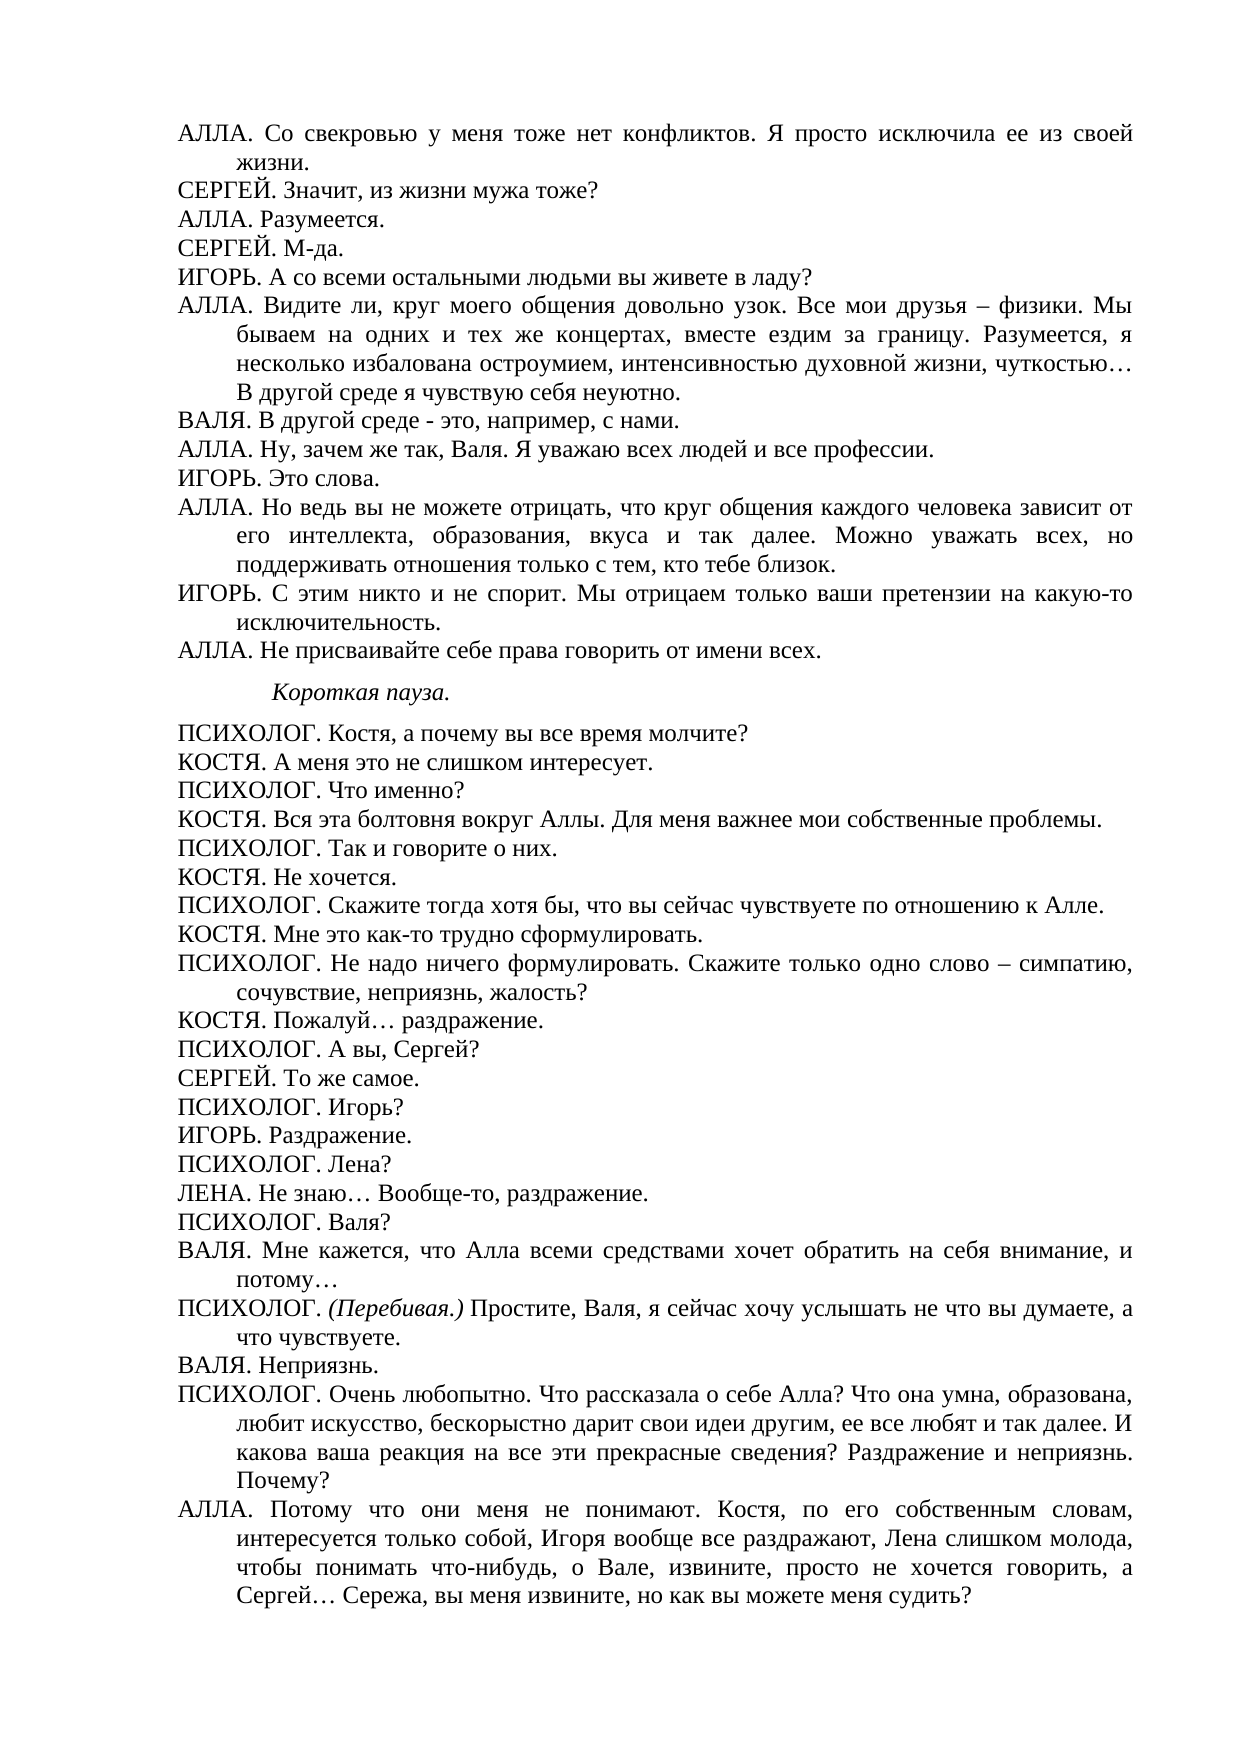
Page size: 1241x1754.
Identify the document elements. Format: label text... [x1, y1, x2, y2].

text ПСИХОЛОГ. Валя? [177, 1207, 1134, 1236]
text Короткая пауза. [236, 677, 1140, 706]
text ПСИХОЛОГ. Костя, а почему вы все время молчите? [177, 718, 1134, 747]
text ПСИХОЛОГ. Игорь? [177, 1092, 1134, 1121]
text СЕРГЕЙ. М-да. [177, 233, 1134, 262]
text ЛЕНА. Не знаю… Вообще-то, раздражение. [177, 1178, 1134, 1207]
text ВАЛЯ. Мне кажется, что Алла всеми средствами хочет обратить на себя внимание, и потому… [177, 1236, 1134, 1293]
text АЛЛА. Ну, зачем же так, Валя. Я уважаю всех людей и все профессии. [177, 434, 1134, 463]
text ИГОРЬ. Это слова. [177, 463, 1134, 492]
text ИГОРЬ. А со всеми остальными людьми вы живете в ладу? [177, 262, 1134, 291]
text КОСТЯ. Мне это как-то трудно сформулировать. [177, 919, 1134, 948]
text АЛЛА. Разумеется. [177, 204, 1134, 233]
text ПСИХОЛОГ. Так и говорите о них. [177, 833, 1134, 862]
text АЛЛА. Потому что они меня не понимают. Костя, по его собственным словам, интересуется только собой, Игоря вообще все раздражают, Лена слишком молода, чтобы понимать что-нибудь, о Вале, извините, просто не хочется говорить, а Сергей… Сережа, вы меня извините, но как вы можете меня судить? [177, 1494, 1134, 1609]
text ПСИХОЛОГ. Лена? [177, 1149, 1134, 1178]
text КОСТЯ. Вся эта болтовня вокруг Аллы. Для меня важнее мои собственные проблемы. [177, 804, 1134, 833]
text КОСТЯ. Пожалуй… раздражение. [177, 1006, 1134, 1034]
text АЛЛА. Но ведь вы не можете отрицать, что круг общения каждого человека зависит от его интеллекта, образования, вкуса и так далее. Можно уважать всех, но поддерживать отношения только с тем, кто тебе близок. [177, 492, 1134, 578]
text ПСИХОЛОГ. Скажите тогда хотя бы, что вы сейчас чувствуете по отношению к Алле. [177, 891, 1134, 919]
text ПСИХОЛОГ. (Перебивая.) Простите, Валя, я сейчас хочу услышать не что вы думаете, а что чувствуете. [177, 1293, 1134, 1351]
text ВАЛЯ. В другой среде - это, например, с нами. [177, 406, 1134, 434]
text СЕРГЕЙ. То же самое. [177, 1063, 1134, 1092]
text ПСИХОЛОГ. А вы, Сергей? [177, 1034, 1134, 1063]
text ВАЛЯ. Неприязнь. [177, 1351, 1134, 1379]
text КОСТЯ. Не хочется. [177, 862, 1134, 891]
text АЛЛА. Видите ли, круг моего общения довольно узок. Все мои друзья – физики. Мы бываем на одних и тех же концертах, вместе ездим за границу. Разумеется, я несколько избалована остроумием, интенсивностью духовной жизни, чуткостью… В другой среде я чувствую себя неуютно. [177, 291, 1134, 406]
text ПСИХОЛОГ. Что именно? [177, 776, 1134, 804]
text КОСТЯ. А меня это не слишком интересует. [177, 747, 1134, 776]
text СЕРГЕЙ. Значит, из жизни мужа тоже? [177, 176, 1134, 204]
text ИГОРЬ. С этим никто и не спорит. Мы отрицаем только ваши претензии на какую-то исключительность. [177, 578, 1134, 636]
text ПСИХОЛОГ. Очень любопытно. Что рассказала о себе Алла? Что она умна, образована, любит искусство, бескорыстно дарит свои идеи другим, ее все любят и так далее. И какова ваша реакция на все эти прекрасные сведения? Раздражение и неприязнь. Почему? [177, 1379, 1134, 1494]
text ИГОРЬ. Раздражение. [177, 1121, 1134, 1149]
text АЛЛА. Не присваивайте себе права говорить от имени всех. [177, 636, 1134, 664]
text ПСИХОЛОГ. Не надо ничего формулировать. Скажите только одно слово – симпатию, сочувствие, неприязнь, жалость? [177, 948, 1134, 1006]
text АЛЛА. Со свекровью у меня тоже нет конфликтов. Я просто исключила ее из своей жизни. [177, 118, 1134, 176]
